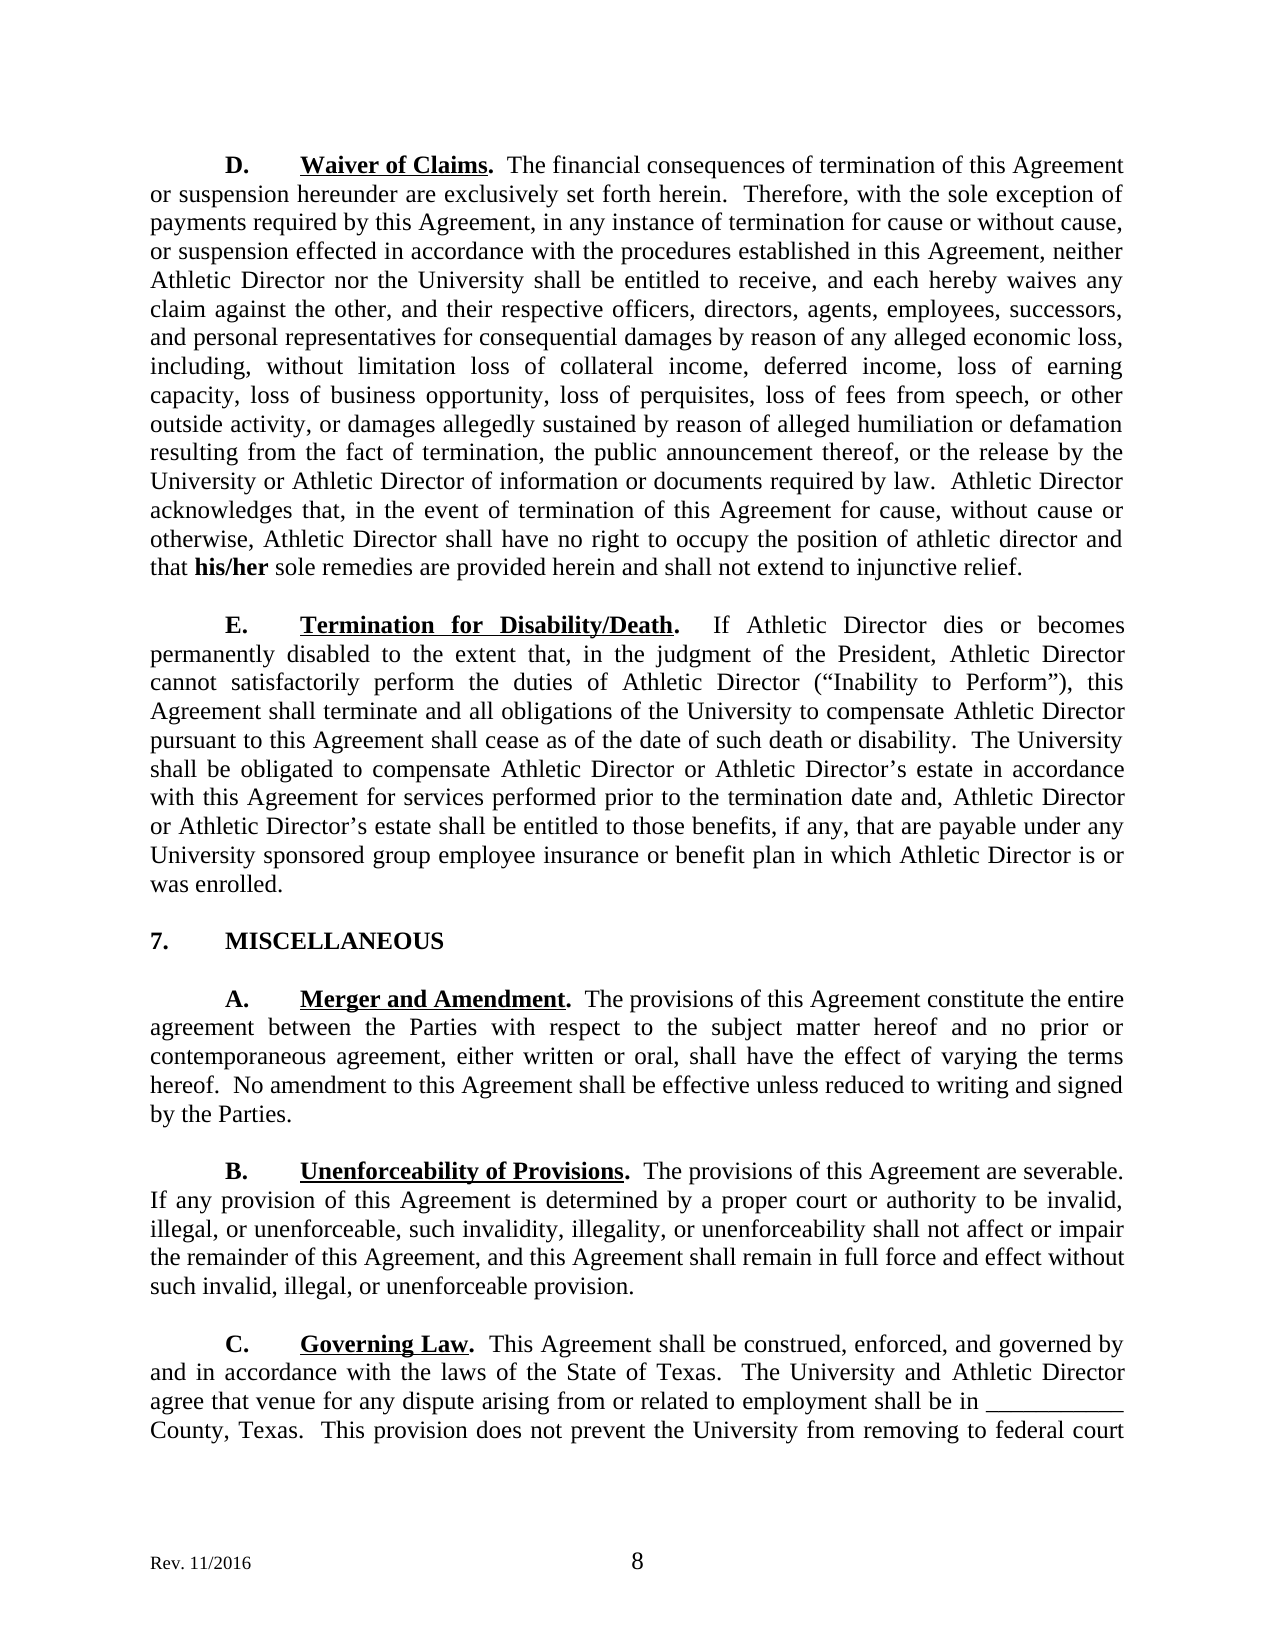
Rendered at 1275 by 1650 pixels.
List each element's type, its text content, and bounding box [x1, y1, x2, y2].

text B. Unenforceability of Provisions. The provisions of this Agreement are severable. If any provision of this Agreement is determined by a proper court or authority to be invalid, illegal, or unenforceable, such invalidity, illegality, or unenforceability shall not affect or impair the remainder of this Agreement, and this Agreement shall remain in full force and effect without such invalid, illegal, or unenforceable provision. [150, 1156, 1125, 1300]
text D. Waiver of Claims. The financial consequences of termination of this Agreement or suspension hereunder are exclusively set forth herein. Therefore, with the sole exception of payments required by this Agreement, in any instance of termination for cause or without cause, or suspension effected in accordance with the procedures established in this Agreement, neither Athletic Director nor the University shall be entitled to receive, and each hereby waives any claim against the other, and their respective officers, directors, agents, employees, successors, and personal representatives for consequential damages by reason of any alleged economic loss, including, without limitation loss of collateral income, deferred income, loss of earning capacity, loss of business opportunity, loss of perquisites, loss of fees from speech, or other outside activity, or damages allegedly sustained by reason of alleged humiliation or defamation resulting from the fact of termination, the public announcement thereof, or the release by the University or Athletic Director of information or documents required by law. Athletic Director acknowledges that, in the event of termination of this Agreement for cause, without cause or otherwise, Athletic Director shall have no right to occupy the position of athletic director and that his/her sole remedies are provided herein and shall not extend to injunctive relief. [150, 150, 1125, 581]
text 7. MISCELLANEOUS [150, 926, 1125, 955]
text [150, 1329, 1125, 1444]
text E. Termination for Disability/Death. If Athletic Director dies or becomes permanently disabled to the extent that, in the judgment of the President, Athletic Director cannot satisfactorily perform the duties of Athletic Director (“Inability to Perform”), this Agreement shall terminate and all obligations of the University to compensate Athletic Director pursuant to this Agreement shall cease as of the date of such death or disability. The University shall be obligated to compensate Athletic Director or Athletic Director’s estate in accordance with this Agreement for services performed prior to the termination date and, Athletic Director or Athletic Director’s estate shall be entitled to those benefits, if any, that are payable under any University sponsored group employee insurance or benefit plan in which Athletic Director is or was enrolled. [150, 610, 1125, 897]
text A. Merger and Amendment. The provisions of this Agreement constitute the entire agreement between the Parties with respect to the subject matter hereof and no prior or contemporaneous agreement, either written or oral, shall have the effect of varying the terms hereof. No amendment to this Agreement shall be effective unless reduced to writing and signed by the Parties. [150, 984, 1125, 1127]
